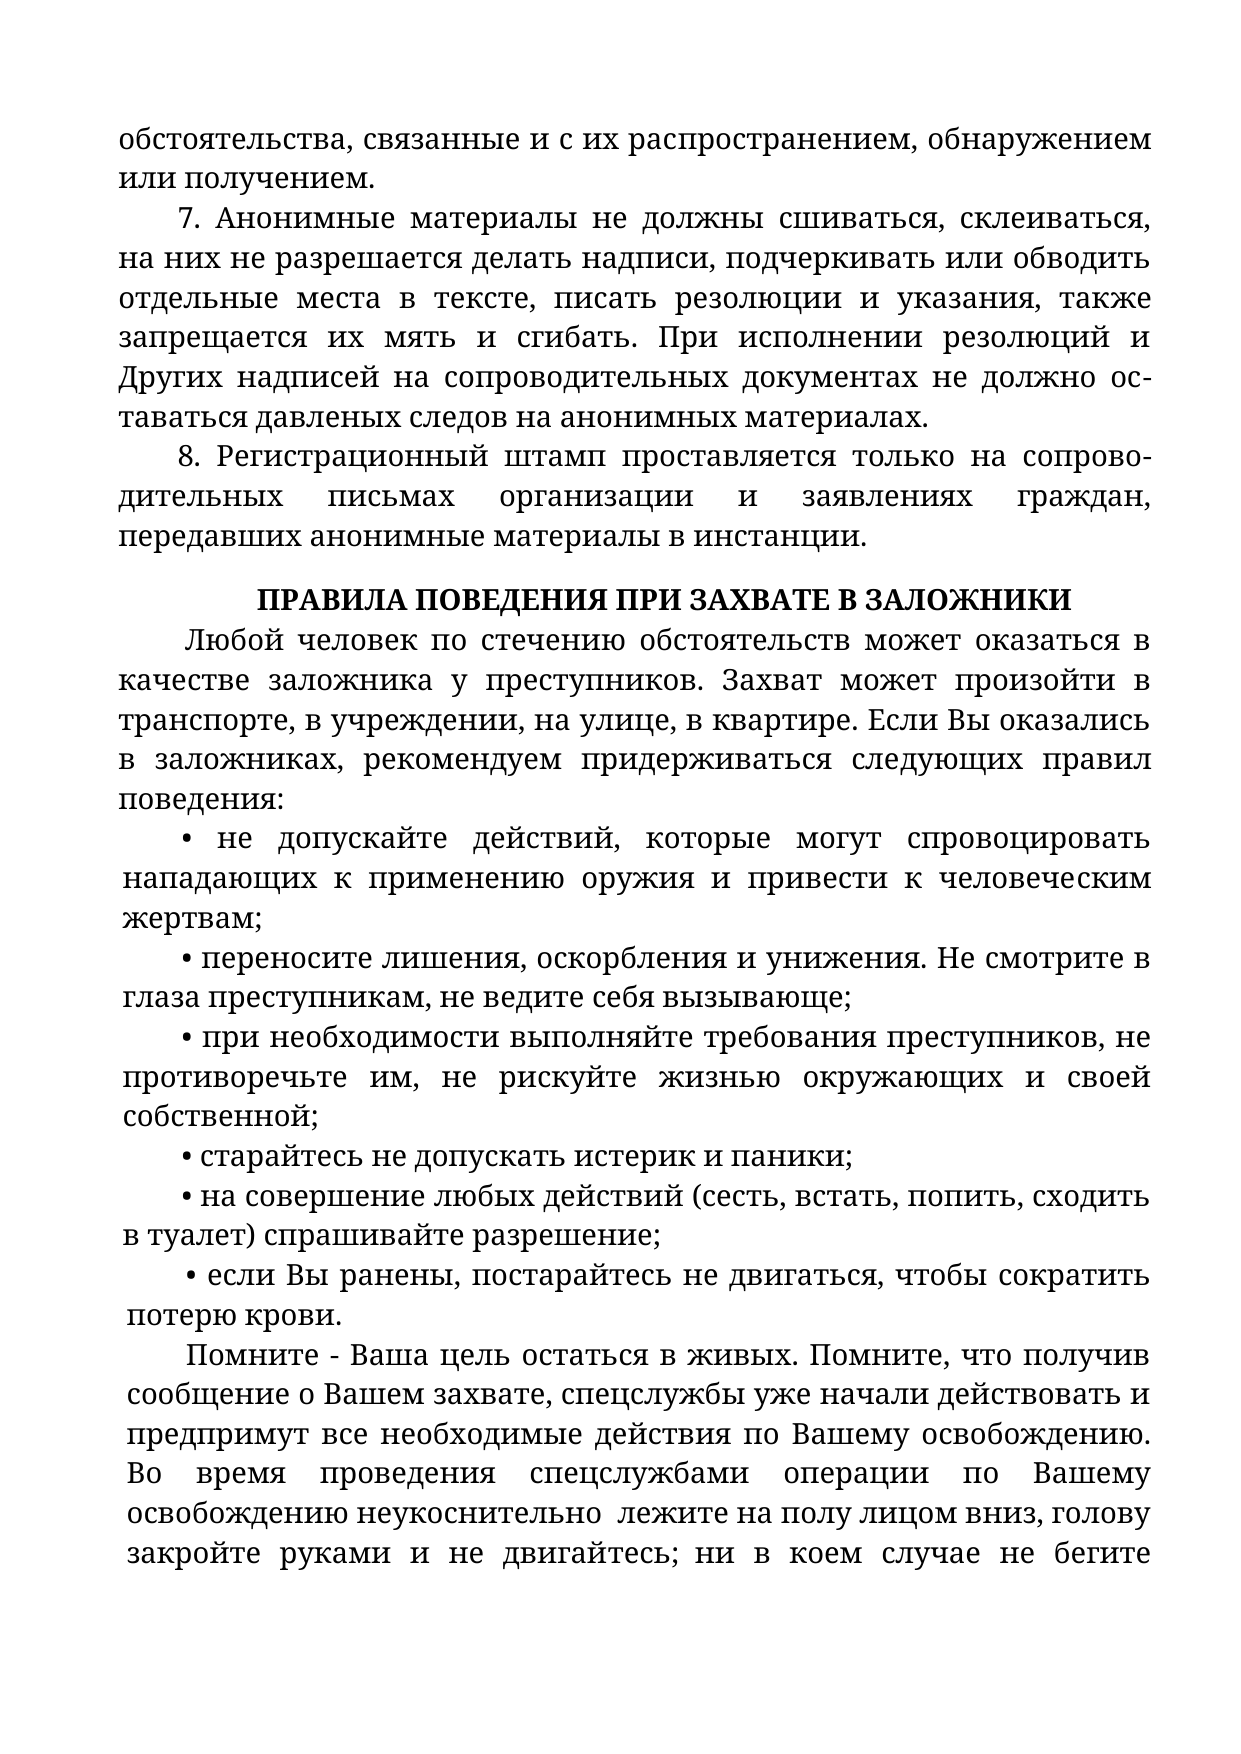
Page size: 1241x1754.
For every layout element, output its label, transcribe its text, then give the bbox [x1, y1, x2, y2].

text • не допускайте действий, которые могут спровоцировать нападающих к применению оружия и привести к человеческим жертвам; [122, 818, 1152, 937]
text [126, 1334, 1152, 1572]
text • переносите лишения, оскорбления и унижения. Не смотрите в глаза преступникам, не ведите себя вызывающе; [122, 937, 1152, 1016]
text 7. Анонимные материалы не должны сшиваться, склеиваться, на них не разрешается делать надписи, подчеркивать или обводить отдельные места в тексте, писать резолюции и указания, также запрещается их мять и сгибать. При исполнении резолюций и Других надписей на сопроводительных документах не должно оставаться давленых следов на анонимных материалах. [118, 197, 1152, 436]
text ПРАВИЛА ПОВЕДЕНИЯ ПРИ ЗАХВАТЕ В ЗАЛОЖНИКИ [118, 580, 1152, 619]
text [118, 118, 1152, 197]
text 8. Регистрационный штамп проставляется только на сопроводительных письмах организации и заявлениях граждан, передавших анонимные материалы в инстанции. [118, 436, 1152, 555]
text • старайтесь не допускать истерик и паники; [122, 1135, 1152, 1175]
text • при необходимости выполняйте требования преступников, не противоречьте им, не рискуйте жизнью окружающих и своей собственной; [122, 1016, 1152, 1135]
text • на совершение любых действий (сесть, встать, попить, сходить в туалет) спрашивайте разрешение; [122, 1175, 1152, 1254]
text • если Вы ранены, постарайтесь не двигаться, чтобы сократить потерю крови. [126, 1254, 1152, 1334]
text Любой человек по стечению обстоятельств может оказаться в качестве заложника у преступников. Захват может произойти в транспорте, в учреждении, на улице, в квартире. Если Вы оказались в заложниках, рекомендуем придерживаться следующих правил поведения: [118, 619, 1152, 818]
